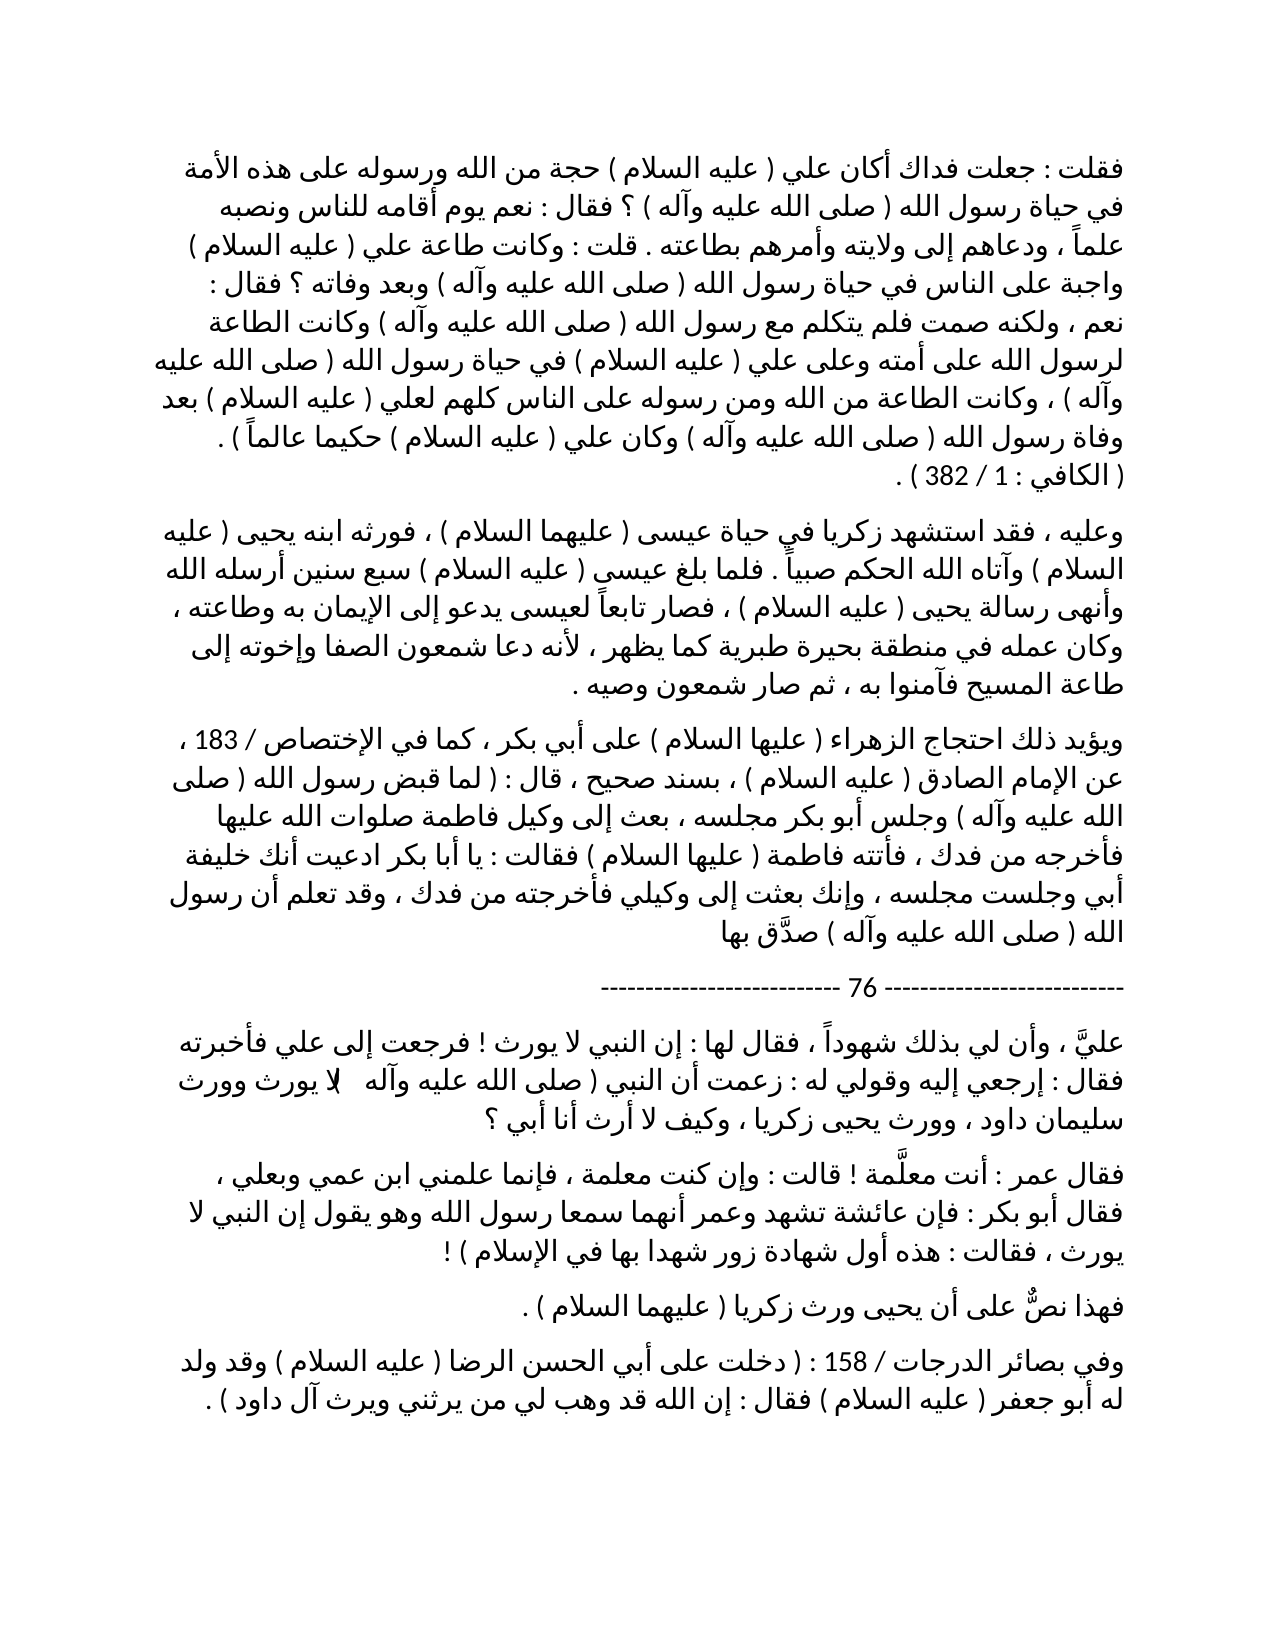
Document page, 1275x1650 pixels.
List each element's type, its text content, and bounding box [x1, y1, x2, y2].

text عليَّ ، وأن لي بذلك شهوداً ، فقال لها : إن النبي لا يورث ! فرجعت إلى علي فأخبرته فقال : إرجعي إليه وقولي له : زعمت أن النبي ( صلى الله عليه وآله ) لا يورث وورث سليمان داود ، وورث يحيى زكريا ، وكيف لا أرث أنا أبي ؟ [150, 1024, 1125, 1136]
text فهذا نصٌّ على أن يحيى ورث زكريا ( عليهما السلام ) . [150, 1288, 1125, 1323]
text فقلت : جعلت فداك أكان علي ( عليه السلام ) حجة من الله ورسوله على هذه الأمة في حياة رسول الله ( صلى الله عليه وآله ) ؟ فقال : نعم يوم أقامه للناس ونصبه علماً ، ودعاهم إلى ولايته وأمرهم بطاعته . قلت : وكانت طاعة علي ( عليه السلام ) واجبة على الناس في حياة رسول الله ( صلى الله عليه وآله ) وبعد وفاته ؟ فقال : نعم ، ولكنه صمت فلم يتكلم مع رسول الله ( صلى الله عليه وآله ) وكانت الطاعة لرسول الله على أمته وعلى علي ( عليه السلام ) في حياة رسول الله ( صلى الله عليه وآله ) ، وكانت الطاعة من الله ومن رسوله على الناس كلهم لعلي ( عليه السلام ) بعد وفاة رسول الله ( صلى الله عليه وآله ) وكان علي ( عليه السلام ) حكيما عالماً ) . ( الكافي : 1 / 382 ) . [150, 150, 1125, 493]
text وفي بصائر الدرجات / 158 : ( دخلت على أبي الحسن الرضا ( عليه السلام ) وقد ولد له أبو جعفر ( عليه السلام ) فقال : إن الله قد وهب لي من يرثني ويرث آل داود ) . [150, 1343, 1125, 1417]
text فقال عمر : أنت معلَّمة ! قالت : وإن كنت معلمة ، فإنما علمني ابن عمي وبعلي ، فقال أبو بكر : فإن عائشة تشهد وعمر أنهما سمعا رسول الله وهو يقول إن النبي لا يورث ، فقالت : هذه أول شهادة زور شهدا بها في الإسلام ) ! [150, 1156, 1125, 1268]
text ويؤيد ذلك احتجاج الزهراء ( عليها السلام ) على أبي بكر ، كما في الإختصاص / 183 ، عن الإمام الصادق ( عليه السلام ) ، بسند صحيح ، قال : ( لما قبض رسول الله ( صلى الله عليه وآله ) وجلس أبو بكر مجلسه ، بعث إلى وكيل فاطمة صلوات الله عليها فأخرجه من فدك ، فأتته فاطمة ( عليها السلام ) فقالت : يا أبا بكر ادعيت أنك خليفة أبي وجلست مجلسه ، وإنك بعثت إلى وكيلي فأخرجته من فدك ، وقد تعلم أن رسول الله ( صلى الله عليه وآله ) صدَّق بها [150, 721, 1125, 949]
text وعليه ، فقد استشهد زكريا في حياة عيسى ( عليهما السلام ) ، فورثه ابنه يحيى ( عليه السلام ) وآتاه الله الحكم صبياً . فلما بلغ عيسى ( عليه السلام ) سبع سنين أرسله الله وأنهى رسالة يحيى ( عليه السلام ) ، فصار تابعاً لعيسى يدعو إلى الإيمان به وطاعته ، وكان عمله في منطقة بحيرة طبرية كما يظهر ، لأنه دعا شمعون الصفا وإخوته إلى طاعة المسيح فآمنوا به ، ثم صار شمعون وصيه . [150, 513, 1125, 702]
text --------------------------- 76 --------------------------- [150, 969, 1125, 1004]
